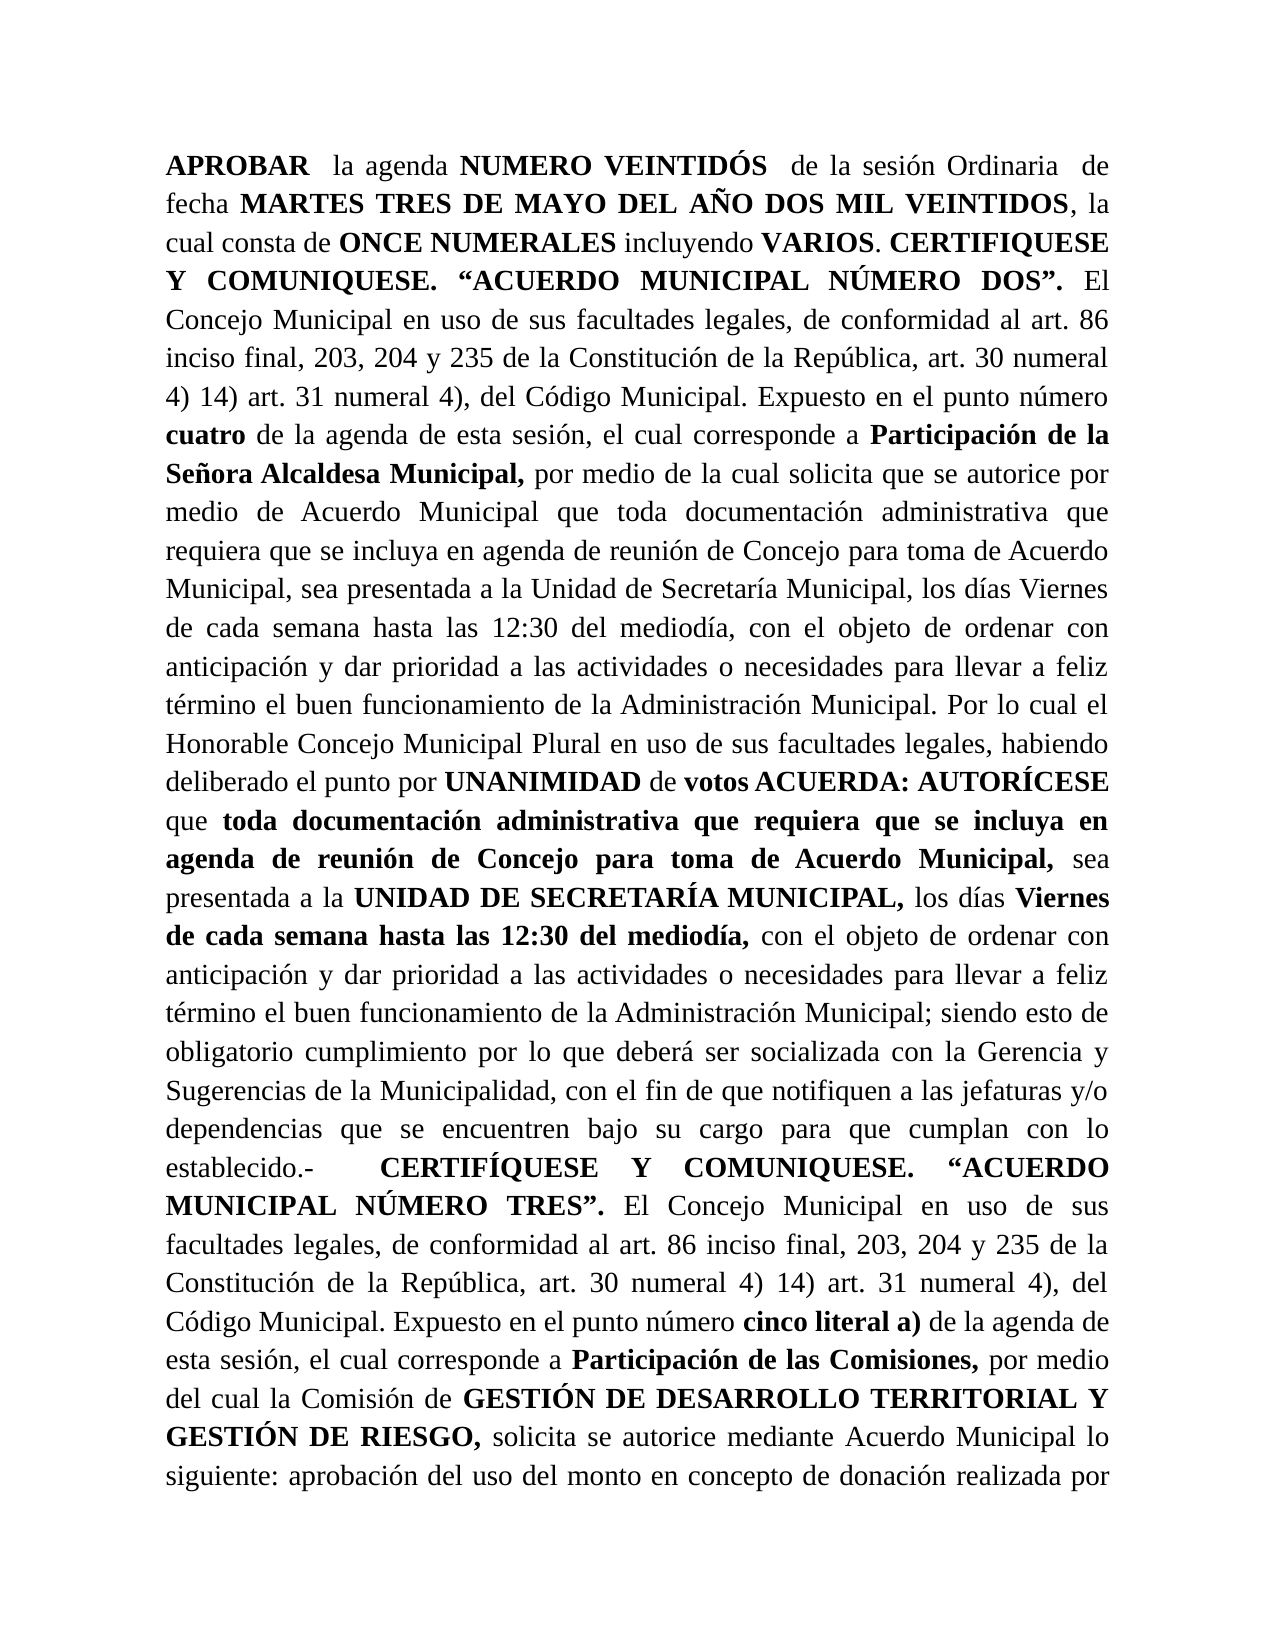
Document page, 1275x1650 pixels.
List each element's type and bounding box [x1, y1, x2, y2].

text [165, 148, 1109, 1492]
